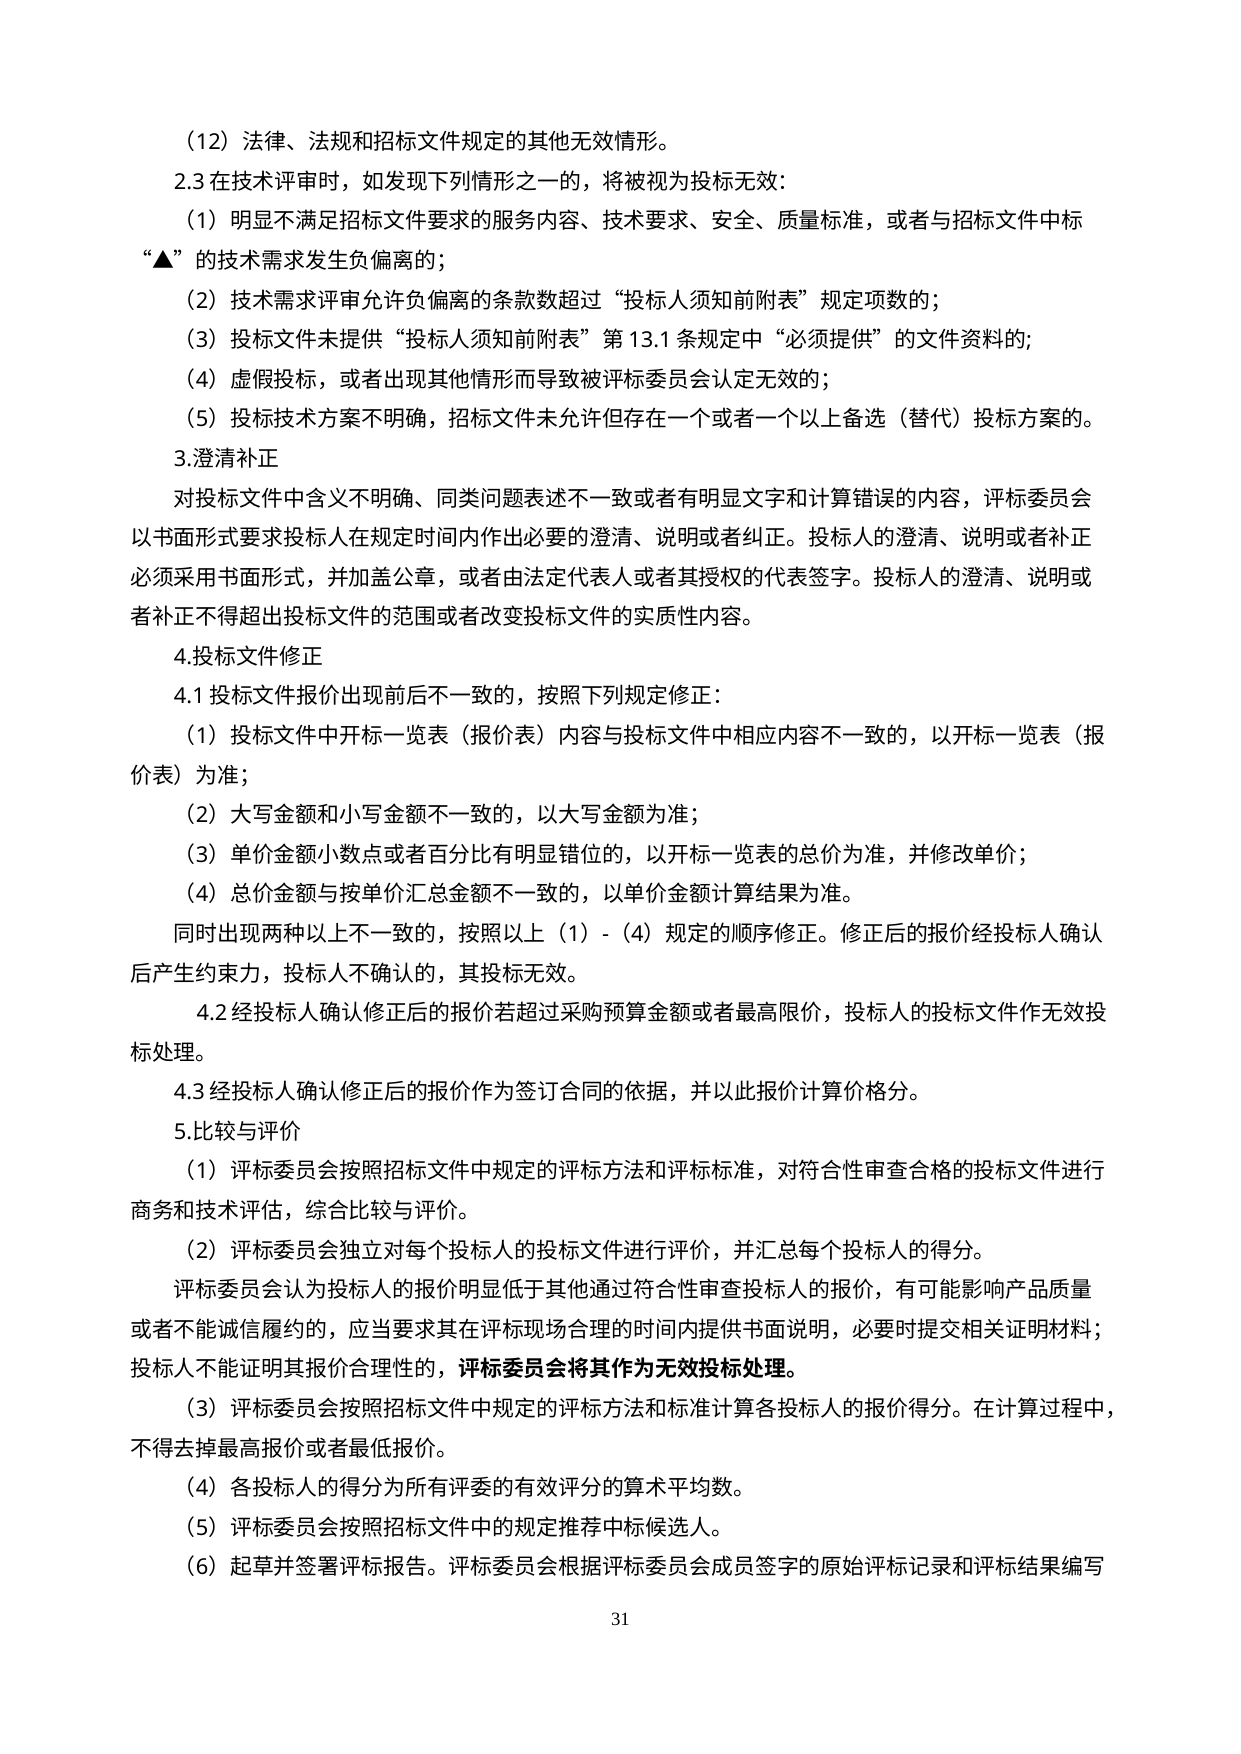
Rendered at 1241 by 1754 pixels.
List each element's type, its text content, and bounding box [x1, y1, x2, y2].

text 4.3经投标人确认修正后的报价作为签订合同的依据，并以此报价计算价格分。 [130, 1068, 1110, 1108]
text （4）总价金额与按单价汇总金额不一致的，以单价金额计算结果为准。 [130, 870, 1110, 910]
text （2）大写金额和小写金额不一致的，以大写金额为准； [130, 791, 1110, 831]
text 评标委员会认为投标人的报价明显低于其他通过符合性审查投标人的报价，有可能影响产品质量或者不能诚信履约的，应当要求其在评标现场合理的时间内提供书面说明，必要时提交相关证明材料；投标人不能证明其报价合理性的，评标委员会将其作为无效投标处理。 [130, 1266, 1110, 1385]
text （1）投标文件中开标一览表（报价表）内容与投标文件中相应内容不一致的，以开标一览表（报价表）为准； [130, 712, 1110, 791]
text （2）技术需求评审允许负偏离的条款数超过“投标人须知前附表”规定项数的； [130, 276, 1110, 316]
text 5.比较与评价 [130, 1108, 1110, 1147]
text 同时出现两种以上不一致的，按照以上（1）-（4）规定的顺序修正。修正后的报价经投标人确认后产生约束力，投标人不确认的，其投标无效。 [130, 910, 1110, 989]
text （3）单价金额小数点或者百分比有明显错位的，以开标一览表的总价为准，并修改单价； [130, 831, 1110, 870]
text （5）投标技术方案不明确，招标文件未允许但存在一个或者一个以上备选（替代）投标方案的。 [130, 395, 1110, 435]
text 对投标文件中含义不明确、同类问题表述不一致或者有明显文字和计算错误的内容，评标委员会以书面形式要求投标人在规定时间内作出必要的澄清、说明或者纠正。投标人的澄清、说明或者补正必须采用书面形式，并加盖公章，或者由法定代表人或者其授权的代表签字。投标人的澄清、说明或者补正不得超出投标文件的范围或者改变投标文件的实质性内容。 [130, 474, 1110, 633]
text （1）明显不满足招标文件要求的服务内容、技术要求、安全、质量标准，或者与招标文件中标“▲”的技术需求发生负偏离的； [130, 197, 1110, 276]
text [130, 1543, 1110, 1583]
text （2）评标委员会独立对每个投标人的投标文件进行评价，并汇总每个投标人的得分。 [130, 1226, 1110, 1266]
text （4）各投标人的得分为所有评委的有效评分的算术平均数。 [130, 1464, 1110, 1503]
text 3.澄清补正 [130, 435, 1110, 474]
text （4）虚假投标，或者出现其他情形而导致被评标委员会认定无效的； [130, 356, 1110, 395]
text （3）投标文件未提供“投标人须知前附表”第13.1条规定中“必须提供”的文件资料的; [130, 316, 1110, 356]
text 4.1投标文件报价出现前后不一致的，按照下列规定修正： [130, 672, 1110, 712]
text 2.3在技术评审时，如发现下列情形之一的，将被视为投标无效： [130, 158, 1110, 197]
text （5）评标委员会按照招标文件中的规定推荐中标候选人。 [130, 1503, 1110, 1543]
text 4.2经投标人确认修正后的报价若超过采购预算金额或者最高限价，投标人的投标文件作无效投标处理。 [130, 989, 1110, 1068]
text （1）评标委员会按照招标文件中规定的评标方法和评标标准，对符合性审查合格的投标文件进行商务和技术评估，综合比较与评价。 [130, 1147, 1110, 1226]
text （12）法律、法规和招标文件规定的其他无效情形。 [130, 118, 1110, 158]
text （3）评标委员会按照招标文件中规定的评标方法和标准计算各投标人的报价得分。在计算过程中，不得去掉最高报价或者最低报价。 [130, 1385, 1110, 1464]
text 4.投标文件修正 [130, 633, 1110, 672]
